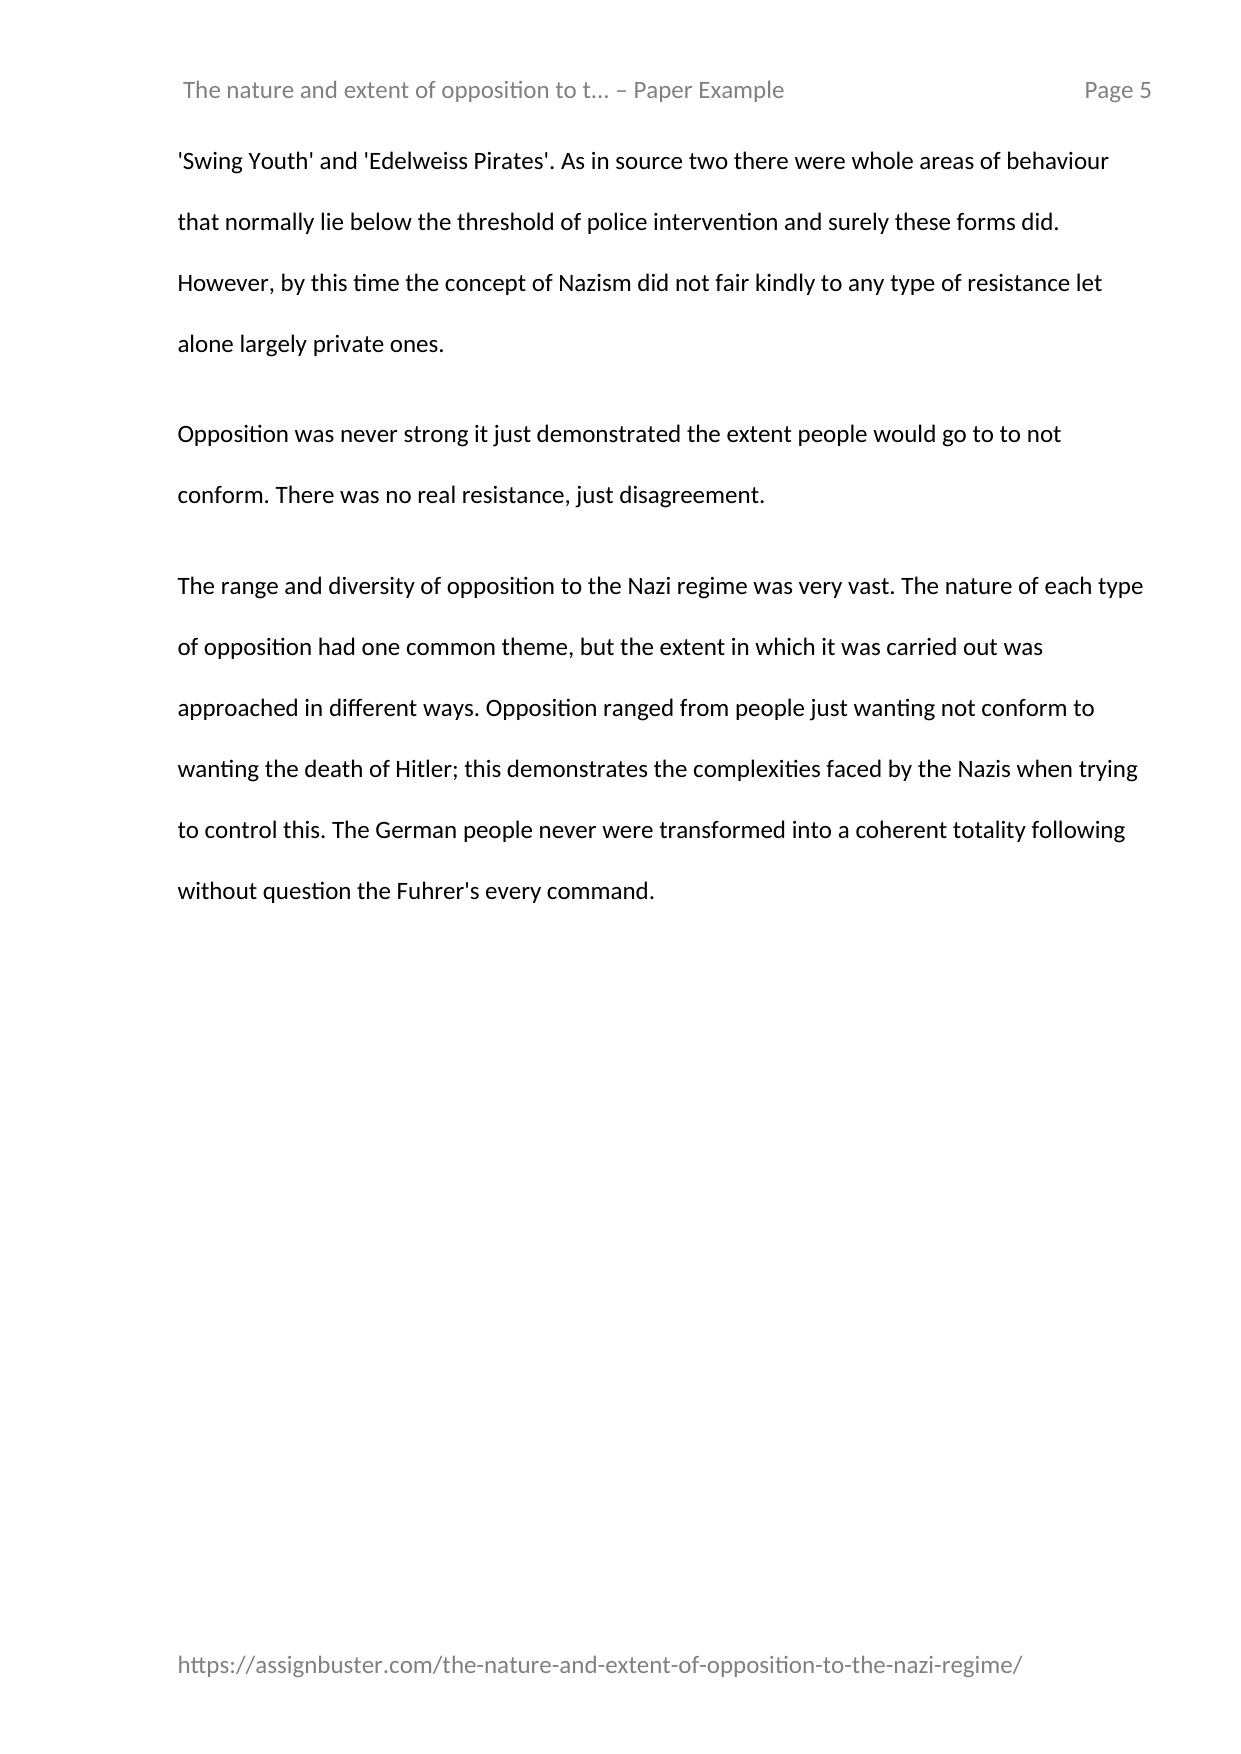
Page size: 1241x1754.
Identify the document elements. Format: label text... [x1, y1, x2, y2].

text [177, 145, 1152, 359]
text The range and diversity of opposition to the Nazi regime was very vast. The nature of each type of opposition had one common theme, but the extent in which it was carried out was approached in different ways. Opposition ranged from people just wanting not conform to wanting the death of Hitler; this demonstrates the complexities faced by the Nazis when trying to control this. The German people never were transformed into a coherent totality following without question the Fuhrer's every command. [177, 570, 1152, 906]
text Opposition was never strong it just demonstrated the extent people would go to to not conform. There was no real resistance, just disagreement. [177, 419, 1152, 510]
